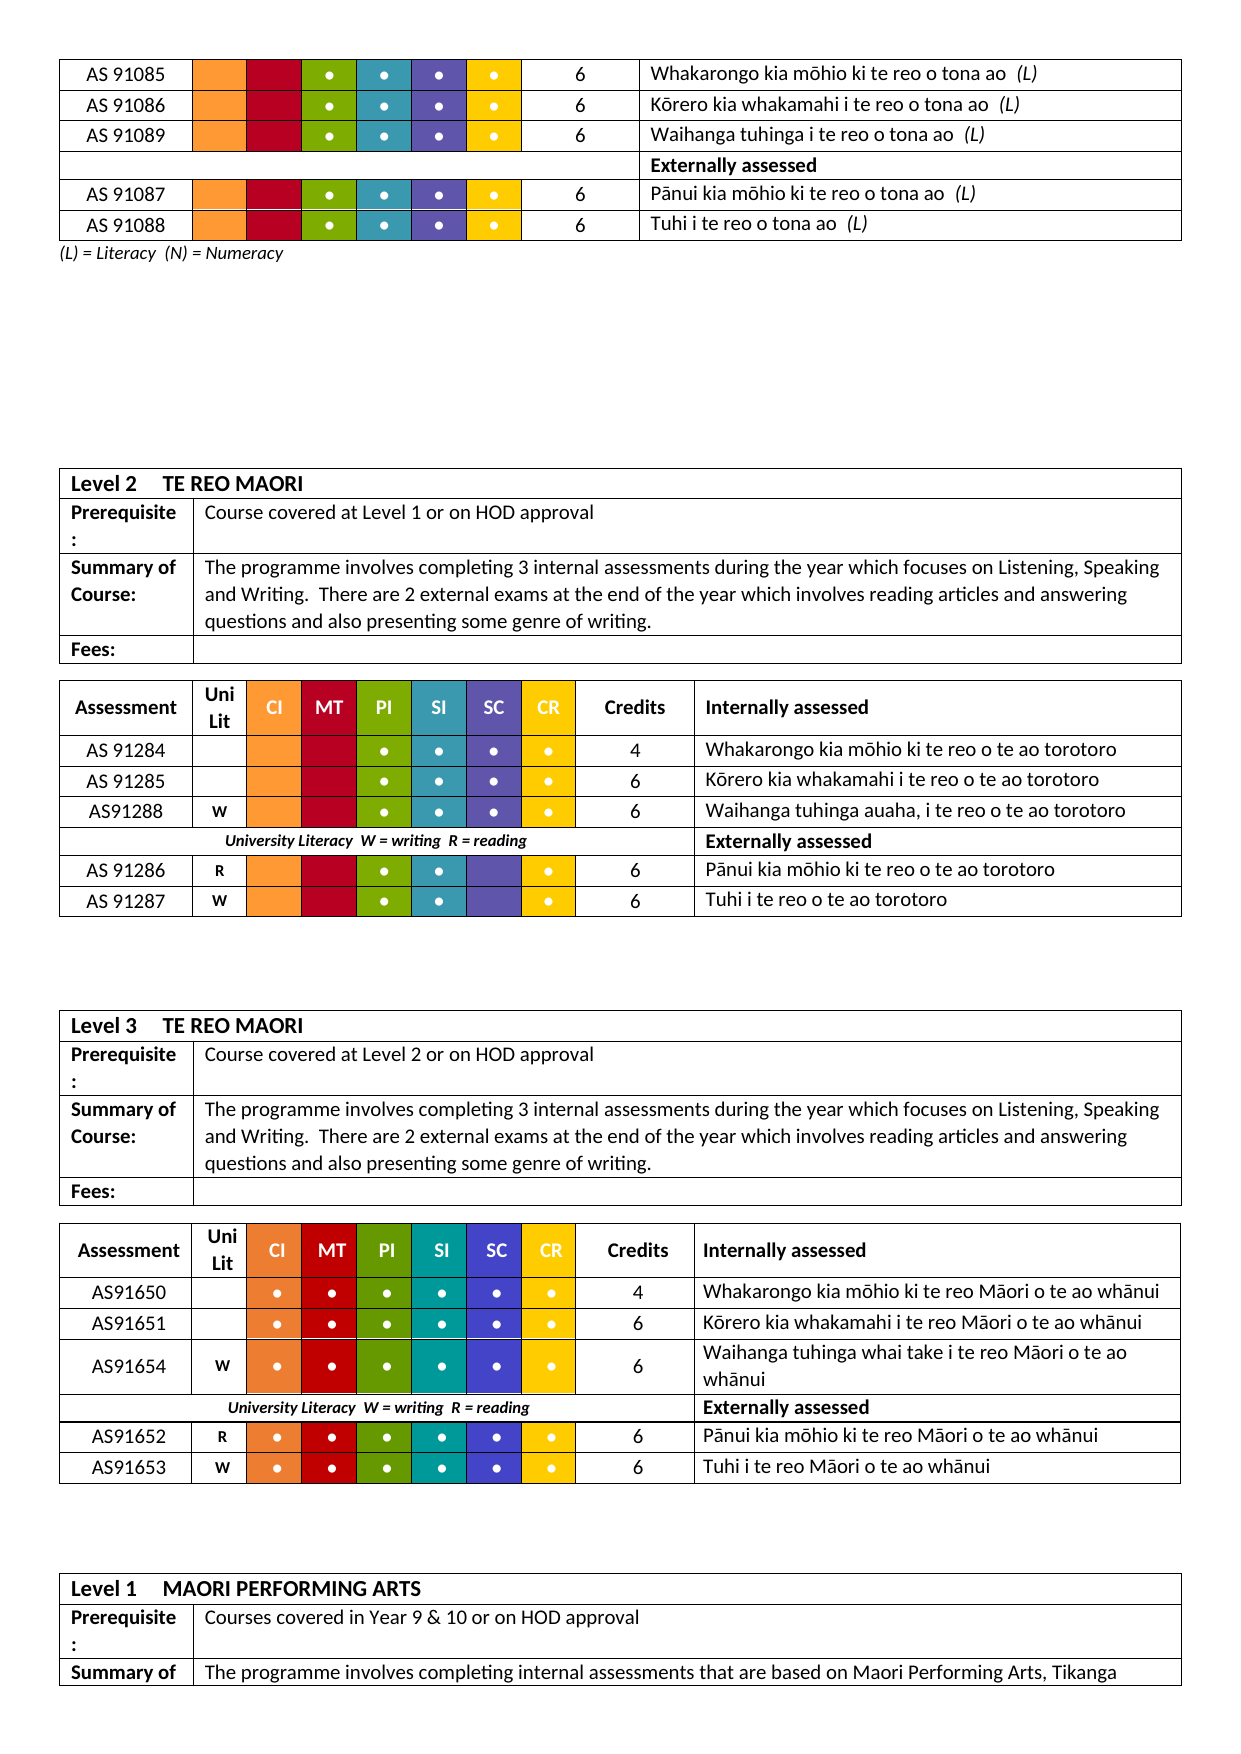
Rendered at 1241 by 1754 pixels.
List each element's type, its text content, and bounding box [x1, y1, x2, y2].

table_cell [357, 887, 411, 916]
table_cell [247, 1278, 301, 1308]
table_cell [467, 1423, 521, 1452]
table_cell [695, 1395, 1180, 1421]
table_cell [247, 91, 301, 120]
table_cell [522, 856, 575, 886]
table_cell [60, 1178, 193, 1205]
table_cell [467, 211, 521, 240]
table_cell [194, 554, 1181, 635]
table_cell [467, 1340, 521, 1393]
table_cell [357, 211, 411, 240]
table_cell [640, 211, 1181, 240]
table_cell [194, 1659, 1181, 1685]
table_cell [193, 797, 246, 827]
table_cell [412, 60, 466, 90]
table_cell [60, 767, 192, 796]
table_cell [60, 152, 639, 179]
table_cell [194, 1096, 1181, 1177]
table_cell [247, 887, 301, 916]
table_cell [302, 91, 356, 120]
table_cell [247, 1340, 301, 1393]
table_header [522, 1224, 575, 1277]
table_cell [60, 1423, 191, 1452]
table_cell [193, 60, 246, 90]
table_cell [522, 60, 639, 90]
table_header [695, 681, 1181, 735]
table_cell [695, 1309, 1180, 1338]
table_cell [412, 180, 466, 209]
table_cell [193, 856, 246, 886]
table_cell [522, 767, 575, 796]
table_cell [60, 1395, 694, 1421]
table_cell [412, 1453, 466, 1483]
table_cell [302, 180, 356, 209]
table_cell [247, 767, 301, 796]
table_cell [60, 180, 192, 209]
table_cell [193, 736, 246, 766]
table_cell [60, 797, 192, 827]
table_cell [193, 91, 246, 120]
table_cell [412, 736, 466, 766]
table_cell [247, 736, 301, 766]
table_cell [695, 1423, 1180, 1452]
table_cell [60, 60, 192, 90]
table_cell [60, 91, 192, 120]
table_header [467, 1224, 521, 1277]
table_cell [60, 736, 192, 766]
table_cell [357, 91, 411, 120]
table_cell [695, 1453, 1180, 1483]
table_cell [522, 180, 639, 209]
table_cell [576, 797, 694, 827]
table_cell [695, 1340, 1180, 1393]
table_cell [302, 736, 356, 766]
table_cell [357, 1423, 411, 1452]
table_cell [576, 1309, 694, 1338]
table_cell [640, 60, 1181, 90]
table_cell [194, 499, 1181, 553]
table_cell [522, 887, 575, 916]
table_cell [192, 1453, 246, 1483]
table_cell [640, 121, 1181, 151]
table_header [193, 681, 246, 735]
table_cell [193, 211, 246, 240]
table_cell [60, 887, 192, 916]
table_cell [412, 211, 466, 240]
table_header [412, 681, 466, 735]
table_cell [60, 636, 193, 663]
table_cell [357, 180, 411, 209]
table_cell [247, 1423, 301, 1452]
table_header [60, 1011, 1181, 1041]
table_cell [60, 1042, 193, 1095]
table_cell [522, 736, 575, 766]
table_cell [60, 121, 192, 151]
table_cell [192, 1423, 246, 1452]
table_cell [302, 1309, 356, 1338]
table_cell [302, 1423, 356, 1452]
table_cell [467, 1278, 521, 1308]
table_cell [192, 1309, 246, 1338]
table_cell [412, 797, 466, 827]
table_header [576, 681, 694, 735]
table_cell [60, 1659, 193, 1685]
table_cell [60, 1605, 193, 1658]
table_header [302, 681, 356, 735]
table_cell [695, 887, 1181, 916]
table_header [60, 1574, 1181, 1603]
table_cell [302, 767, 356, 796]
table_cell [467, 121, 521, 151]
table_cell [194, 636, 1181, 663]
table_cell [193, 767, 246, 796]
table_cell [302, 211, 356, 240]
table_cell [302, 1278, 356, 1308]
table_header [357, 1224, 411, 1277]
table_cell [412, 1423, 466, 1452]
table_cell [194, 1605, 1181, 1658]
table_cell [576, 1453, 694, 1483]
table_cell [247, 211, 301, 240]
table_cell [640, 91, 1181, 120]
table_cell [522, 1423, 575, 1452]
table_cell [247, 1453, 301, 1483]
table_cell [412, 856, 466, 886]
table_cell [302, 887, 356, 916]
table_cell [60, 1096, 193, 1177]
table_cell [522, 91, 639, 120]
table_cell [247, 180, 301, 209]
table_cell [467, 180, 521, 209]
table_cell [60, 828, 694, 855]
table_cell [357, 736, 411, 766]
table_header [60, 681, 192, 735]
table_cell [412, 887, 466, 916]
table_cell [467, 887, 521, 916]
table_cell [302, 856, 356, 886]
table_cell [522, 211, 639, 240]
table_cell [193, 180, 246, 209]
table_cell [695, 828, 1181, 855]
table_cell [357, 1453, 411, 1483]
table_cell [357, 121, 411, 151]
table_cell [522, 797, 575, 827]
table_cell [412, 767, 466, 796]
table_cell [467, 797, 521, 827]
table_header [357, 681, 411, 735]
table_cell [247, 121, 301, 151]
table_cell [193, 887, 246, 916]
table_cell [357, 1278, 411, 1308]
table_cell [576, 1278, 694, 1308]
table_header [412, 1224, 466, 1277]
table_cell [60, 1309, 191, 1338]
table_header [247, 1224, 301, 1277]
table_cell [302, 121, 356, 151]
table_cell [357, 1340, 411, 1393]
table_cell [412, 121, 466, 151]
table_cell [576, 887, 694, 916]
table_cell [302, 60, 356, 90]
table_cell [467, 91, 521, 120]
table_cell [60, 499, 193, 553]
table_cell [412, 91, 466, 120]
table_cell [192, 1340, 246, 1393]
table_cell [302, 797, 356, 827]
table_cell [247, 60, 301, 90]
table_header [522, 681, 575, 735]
text (L) = Literacy (N) = Numeracy [59, 241, 1181, 264]
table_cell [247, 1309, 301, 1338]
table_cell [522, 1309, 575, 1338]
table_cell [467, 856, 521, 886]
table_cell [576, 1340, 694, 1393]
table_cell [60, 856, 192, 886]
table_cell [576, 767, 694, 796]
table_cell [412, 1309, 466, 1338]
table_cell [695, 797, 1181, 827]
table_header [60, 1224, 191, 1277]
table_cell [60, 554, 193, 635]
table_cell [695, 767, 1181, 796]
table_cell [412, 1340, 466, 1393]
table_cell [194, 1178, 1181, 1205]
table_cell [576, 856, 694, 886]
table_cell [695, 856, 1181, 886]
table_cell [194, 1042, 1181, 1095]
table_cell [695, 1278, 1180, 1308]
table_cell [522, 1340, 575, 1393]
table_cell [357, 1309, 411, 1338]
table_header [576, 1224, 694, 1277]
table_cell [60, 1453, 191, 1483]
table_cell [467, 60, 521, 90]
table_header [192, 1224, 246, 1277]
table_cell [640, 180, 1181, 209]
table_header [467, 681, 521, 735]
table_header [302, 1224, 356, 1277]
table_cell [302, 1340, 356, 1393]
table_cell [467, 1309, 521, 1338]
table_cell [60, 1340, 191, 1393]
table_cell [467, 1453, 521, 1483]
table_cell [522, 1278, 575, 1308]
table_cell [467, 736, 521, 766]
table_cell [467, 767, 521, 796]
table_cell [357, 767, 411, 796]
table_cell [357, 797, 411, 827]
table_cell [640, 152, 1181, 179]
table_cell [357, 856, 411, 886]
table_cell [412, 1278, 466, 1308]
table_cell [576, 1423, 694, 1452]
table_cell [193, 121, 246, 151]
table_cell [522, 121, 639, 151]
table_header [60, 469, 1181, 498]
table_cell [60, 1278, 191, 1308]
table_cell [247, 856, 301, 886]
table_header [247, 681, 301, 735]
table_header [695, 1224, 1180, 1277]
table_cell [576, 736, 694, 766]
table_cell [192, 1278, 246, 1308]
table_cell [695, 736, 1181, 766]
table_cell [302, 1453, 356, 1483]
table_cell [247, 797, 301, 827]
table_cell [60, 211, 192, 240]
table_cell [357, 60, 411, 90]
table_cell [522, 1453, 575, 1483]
